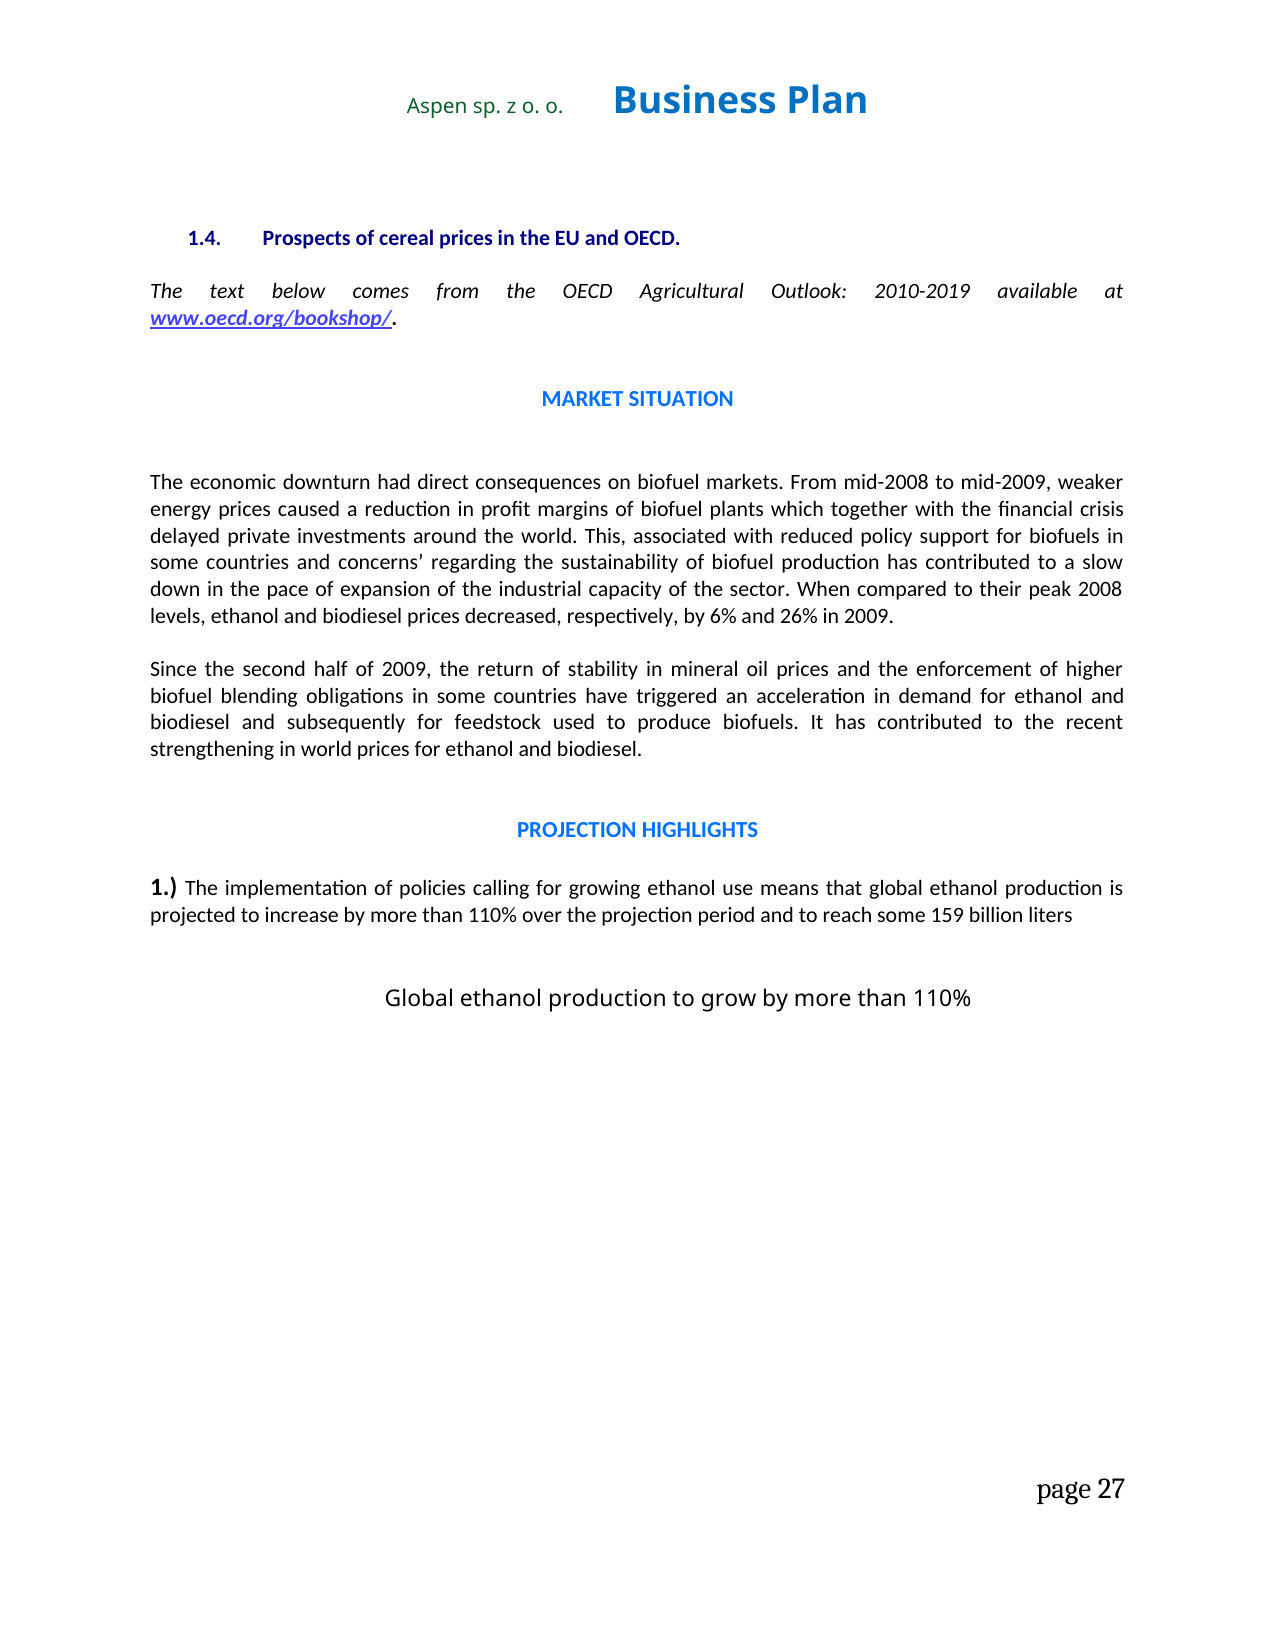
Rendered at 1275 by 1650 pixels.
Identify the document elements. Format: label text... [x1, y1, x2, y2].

text Market situation [150, 384, 1125, 412]
text 1.) The implementation of policies calling for growing ethanol use means that global ethanol production is projected to increase by more than 110% over the projection period and to reach some 159 billion liters [150, 871, 1125, 928]
text Global ethanol production to grow by more than 110% [225, 982, 1125, 1013]
text The economic downturn had direct consequences on biofuel markets. From mid-2008 to mid-2009, weaker energy prices caused a reduction in profit margins of biofuel plants which together with the financial crisis delayed private investments around the world. This, associated with reduced policy support for biofuels in some countries and concerns’ regarding the sustainability of biofuel production has contributed to a slow down in the pace of expansion of the industrial capacity of the sector. When compared to their peak 2008 levels, ethanol and biodiesel prices decreased, respectively, by 6% and 26% in 2009. [150, 468, 1125, 628]
subtitle Prospects of cereal prices in the EU and OECD. [187, 224, 1125, 251]
text The text below comes from the OECD Agricultural Outlook: 2010-2019 available at www.oecd.org/bookshop/. [150, 278, 1125, 331]
text Projection highlights [150, 815, 1125, 843]
text Since the second half of 2009, the return of stability in mineral oil prices and the enforcement of higher biofuel blending obligations in some countries have triggered an acceleration in demand for ethanol and biodiesel and subsequently for feedstock used to produce biofuels. It has contributed to the recent strengthening in world prices for ethanol and biodiesel. [150, 655, 1125, 762]
